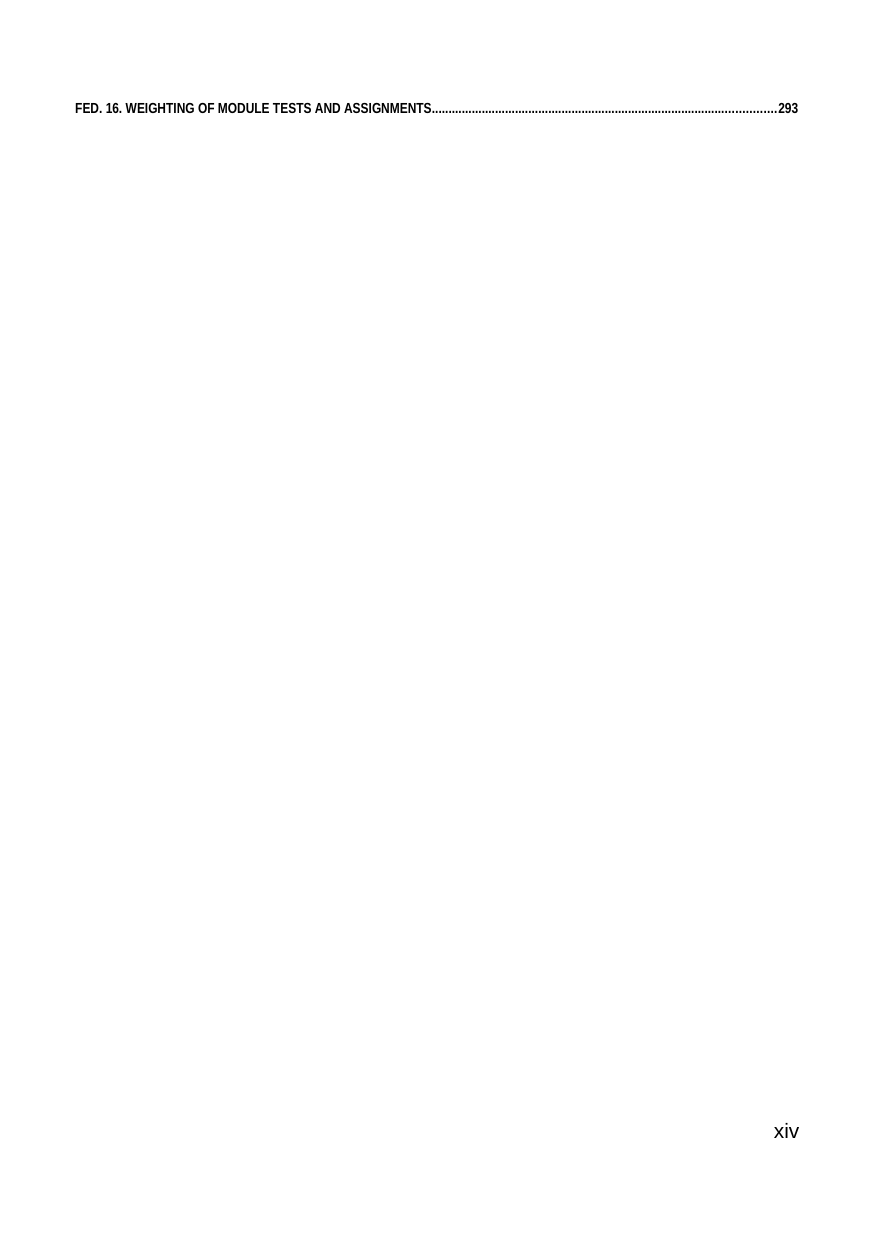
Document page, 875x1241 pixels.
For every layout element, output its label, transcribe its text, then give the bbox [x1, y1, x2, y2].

text fed. 16. WEIGHTING OF MODULE TESTS AND ASSIGNMENTS 293 [75, 100, 799, 117]
